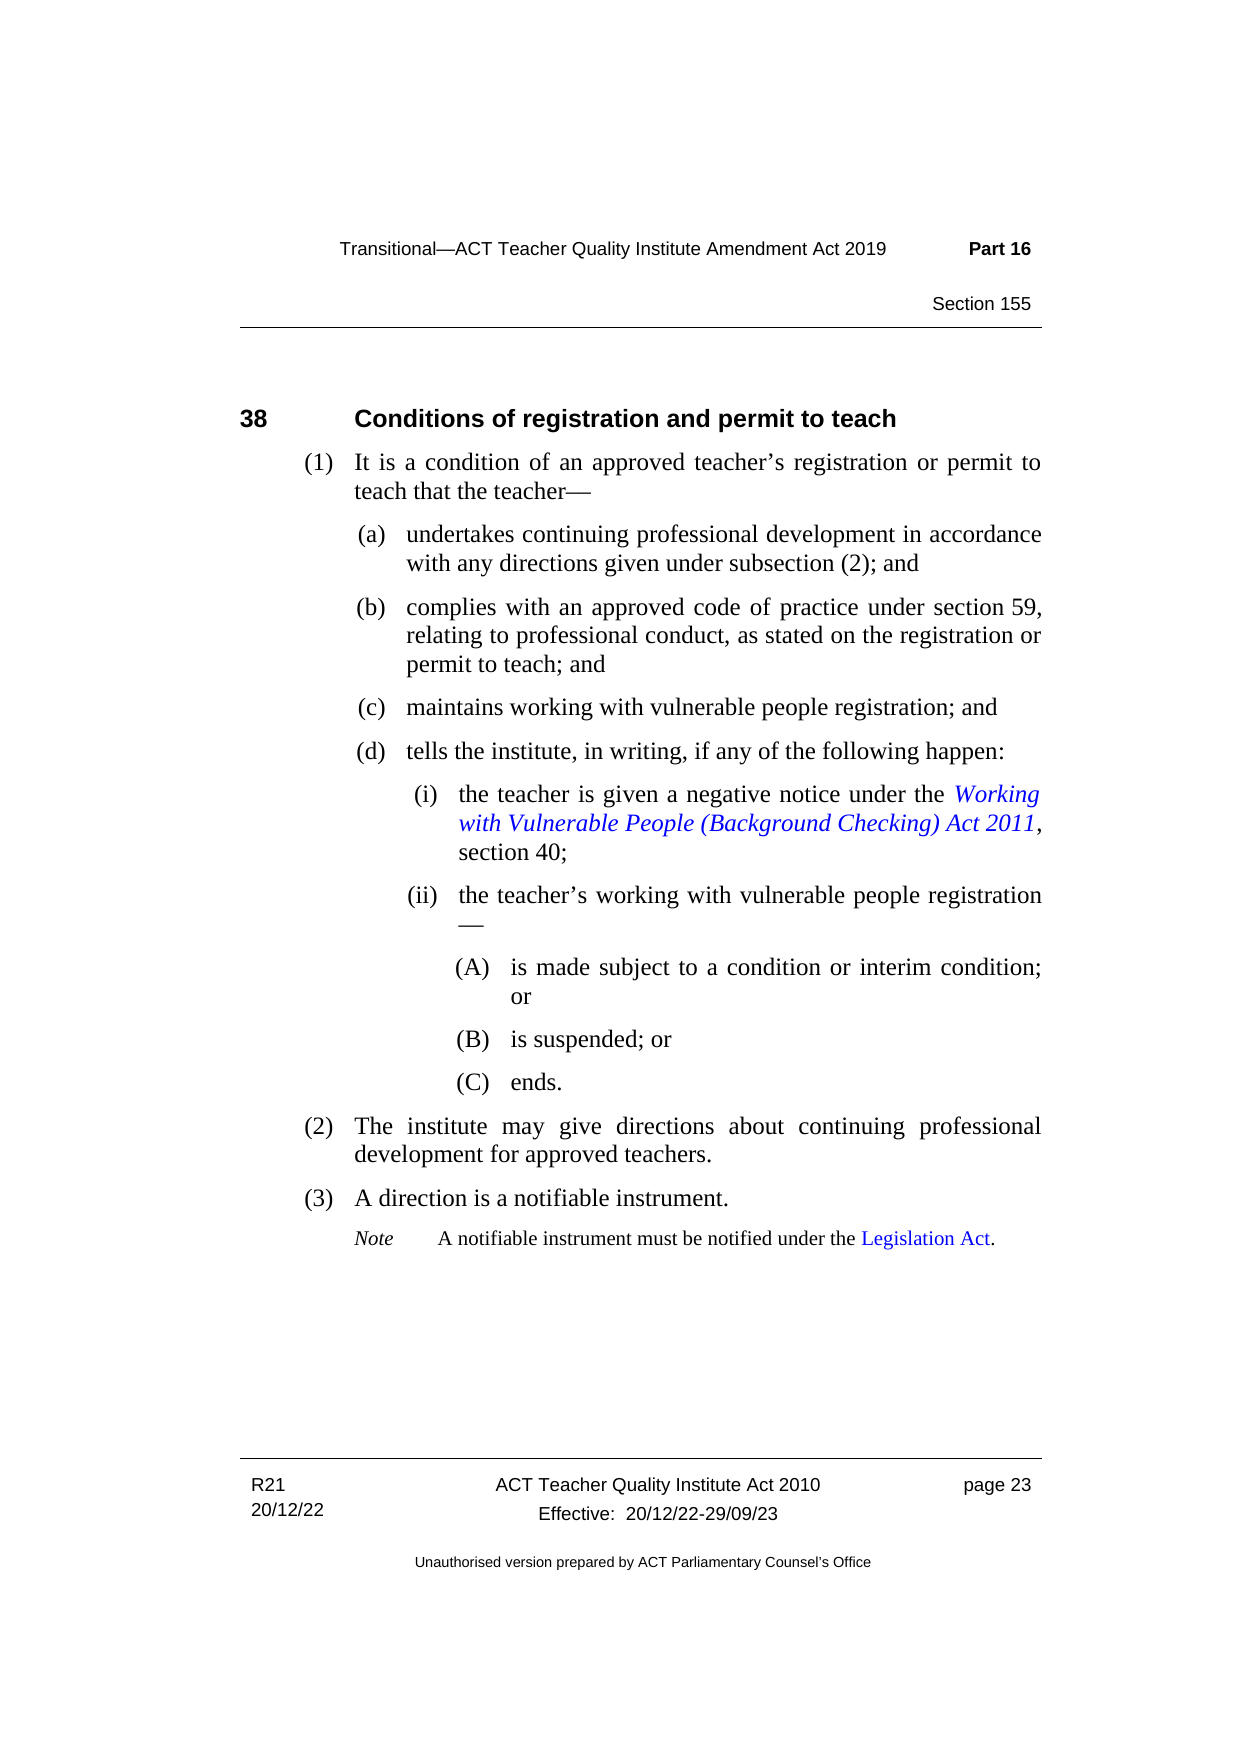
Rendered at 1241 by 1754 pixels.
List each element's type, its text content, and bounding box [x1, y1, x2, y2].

text (B) is suspended; or [239, 1024, 1042, 1053]
text (i) the teacher is given a negative notice under the Working with Vulnerable People (Background Checking) Act 2011, section 40; [239, 779, 1042, 865]
text (b) complies with an approved code of practice under section 59, relating to professional conduct, as stated on the registration or permit to teach; and [239, 592, 1042, 678]
text Note A notifiable instrument must be notified under the Legislation Act. [354, 1226, 1042, 1250]
text (C) ends. [239, 1067, 1042, 1096]
text (3) A direction is a notifiable instrument. [239, 1183, 1042, 1212]
text (d) tells the institute, in writing, if any of the following happen: [239, 736, 1042, 764]
text (a) undertakes continuing professional development in accordance with any directions given under subsection (2); and [239, 519, 1042, 577]
text (ii) the teacher’s working with vulnerable people registration— [239, 880, 1042, 937]
text (c) maintains working with vulnerable people registration; and [239, 692, 1042, 721]
text (1) It is a condition of an approved teacher’s registration or permit to teach that the teacher–– [239, 447, 1042, 505]
text (2) The institute may give directions about continuing professional development for approved teachers. [239, 1111, 1042, 1168]
text (A) is made subject to a condition or interim condition; or [239, 952, 1042, 1009]
text 38 Conditions of registration and permit to teach [239, 404, 1042, 433]
